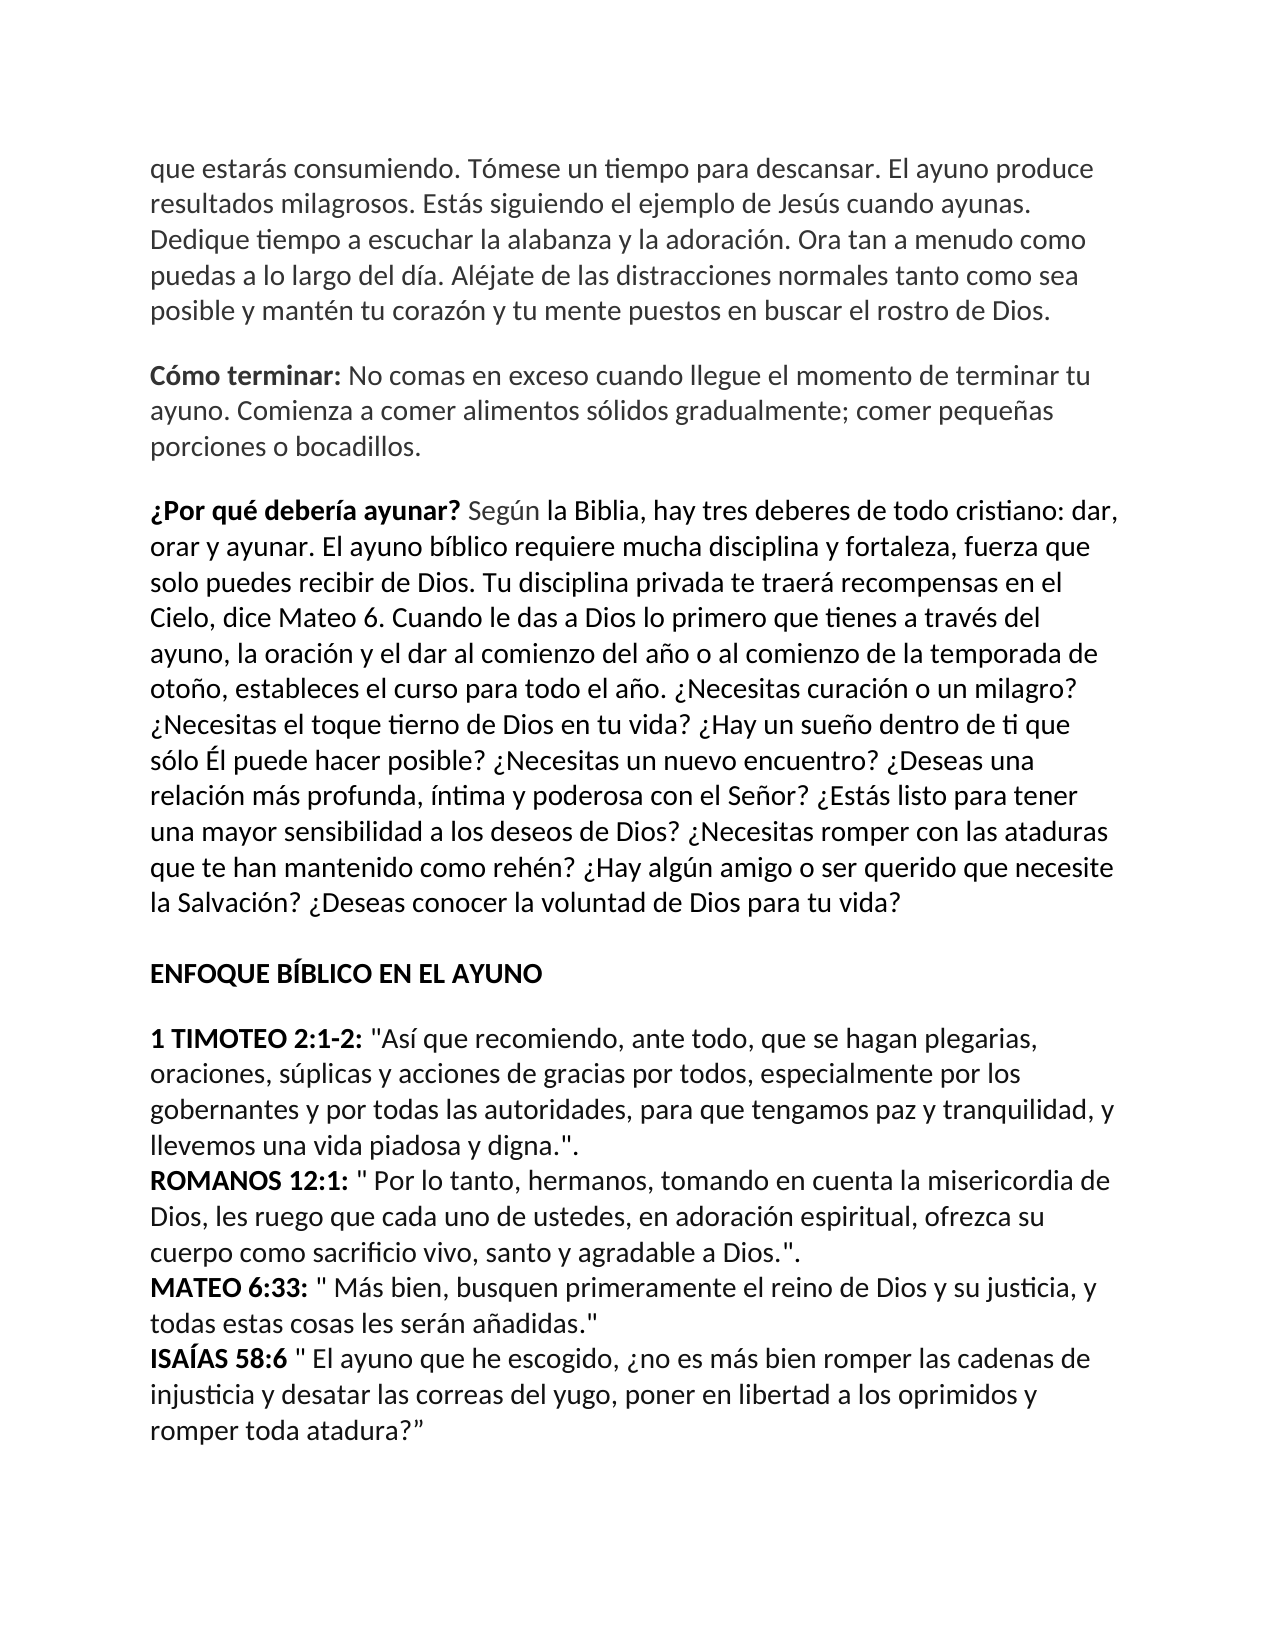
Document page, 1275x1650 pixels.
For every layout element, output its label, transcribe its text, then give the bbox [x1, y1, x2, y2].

text ROMANOS 12:1: " Por lo tanto, hermanos, tomando en cuenta la misericordia de Dios, les ruego que cada uno de ustedes, en adoración espiritual, ofrezca su cuerpo como sacrificio vivo, santo y agradable a Dios.". [150, 1162, 1125, 1269]
text ¿Por qué debería ayunar? Según la Biblia, hay tres deberes de todo cristiano: dar, orar y ayunar. El ayuno bíblico requiere mucha disciplina y fortaleza, fuerza que solo puedes recibir de Dios. Tu disciplina privada te traerá recompensas en el Cielo, dice Mateo 6. Cuando le das a Dios lo primero que tienes a través del ayuno, la oración y el dar al comienzo del año o al comienzo de la temporada de otoño, estableces el curso para todo el año. ¿Necesitas curación o un milagro? ¿Necesitas el toque tierno de Dios en tu vida? ¿Hay un sueño dentro de ti que sólo Él puede hacer posible? ¿Necesitas un nuevo encuentro? ¿Deseas una relación más profunda, íntima y poderosa con el Señor? ¿Estás listo para tener una mayor sensibilidad a los deseos de Dios? ¿Necesitas romper con las ataduras que te han mantenido como rehén? ¿Hay algún amigo o ser querido que necesite la Salvación? ¿Deseas conocer la voluntad de Dios para tu vida? [150, 492, 1125, 920]
text Cómo terminar: No comas en exceso cuando llegue el momento de terminar tu ayuno. Comienza a comer alimentos sólidos gradualmente; comer pequeñas porciones o bocadillos. [150, 357, 1125, 464]
text 1 TIMOTEO 2:1-2: "Así que recomiendo, ante todo, que se hagan plegarias, oraciones, súplicas y acciones de gracias por todos, especialmente por los gobernantes y por todas las autoridades, para que tengamos paz y tranquilidad, y llevemos una vida piadosa y digna.". [560, 1020, 1125, 1162]
text ENFOQUE BÍBLICO EN EL AYUNO [150, 956, 1125, 991]
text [150, 150, 1125, 328]
text ISAÍAS 58:6 " El ayuno que he escogido, ¿no es más bien romper las cadenas de injusticia y desatar las correas del yugo, poner en libertad a los oprimidos y romper toda atadura?” [425, 1341, 1125, 1447]
text MATEO 6:33: " Más bien, busquen primeramente el reino de Dios y su justicia, y todas estas cosas les serán añadidas." [578, 1269, 1125, 1341]
